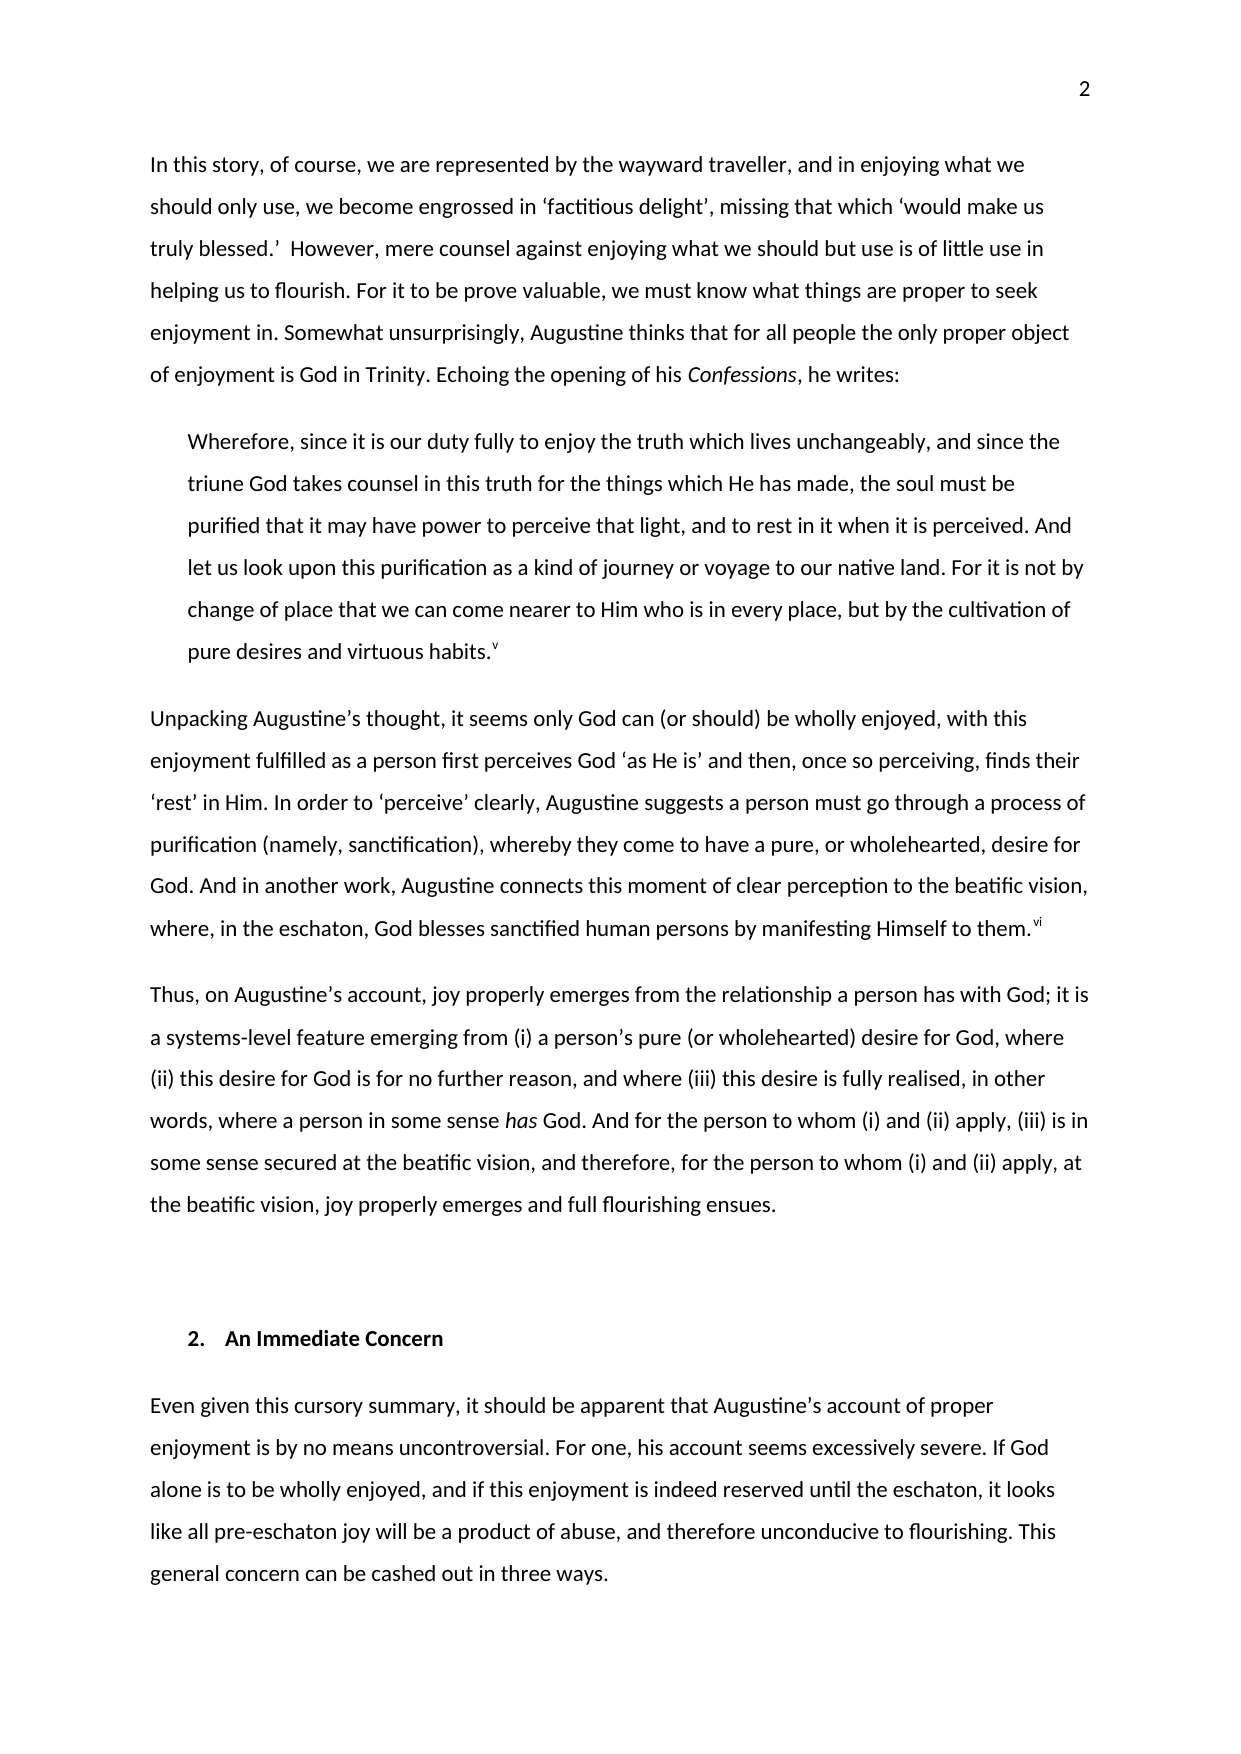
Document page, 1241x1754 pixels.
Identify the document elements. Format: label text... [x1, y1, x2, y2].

text Wherefore, since it is our duty fully to enjoy the truth which lives unchangeably, and since the triune God takes counsel in this truth for the things which He has made, the soul must be purified that it may have power to perceive that light, and to rest in it when it is perceived. And let us look upon this purification as a kind of journey or voyage to our native land. For it is not by change of place that we can come nearer to Him who is in every place, but by the cultivation of pure desires and virtuous habits. [187, 427, 1090, 665]
text Thus, on Augustine’s account, joy properly emerges from the relationship a person has with God; it is a systems-level feature emerging from (i) a person’s pure (or wholehearted) desire for God, where (ii) this desire for God is for no further reason, and where (iii) this desire is fully realised, in other words, where a person in some sense has God. And for the person to whom (i) and (ii) apply, (iii) is in some sense secured at the beatific vision, and therefore, for the person to whom (i) and (ii) apply, at the beatific vision, joy properly emerges and full flourishing ensues. [150, 981, 1090, 1218]
text Unpacking Augustine’s thought, it seems only God can (or should) be wholly enjoyed, with this enjoyment fulfilled as a person first perceives God ‘as He is’ and then, once so perceiving, finds their ‘rest’ in Him. In order to ‘perceive’ clearly, Augustine suggests a person must go through a process of purification (namely, sanctification), whereby they come to have a pure, or wholehearted, desire for God. And in another work, Augustine connects this moment of clear perception to the beatific vision, where, in the eschaton, God blesses sanctified human persons by manifesting Himself to them. [150, 704, 1090, 942]
list An Immediate Concern [187, 1324, 1090, 1352]
text Even given this cursory summary, it should be apparent that Augustine’s account of proper enjoyment is by no means uncontroversial. For one, his account seems excessively severe. If God alone is to be wholly enjoyed, and if this enjoyment is indeed reserved until the eschaton, it looks like all pre-eschaton joy will be a product of abuse, and therefore unconducive to flourishing. This general concern can be cashed out in three ways. [150, 1391, 1090, 1587]
text In this story, of course, we are represented by the wayward traveller, and in enjoying what we should only use, we become engrossed in ‘factitious delight’, missing that which ‘would make us truly blessed.’ However, mere counsel against enjoying what we should but use is of little use in helping us to flourish. For it to be prove valuable, we must know what things are proper to seek enjoyment in. Somewhat unsurprisingly, Augustine thinks that for all people the only proper object of enjoyment is God in Trinity. Echoing the opening of his Confessions, he writes: [150, 150, 1090, 388]
